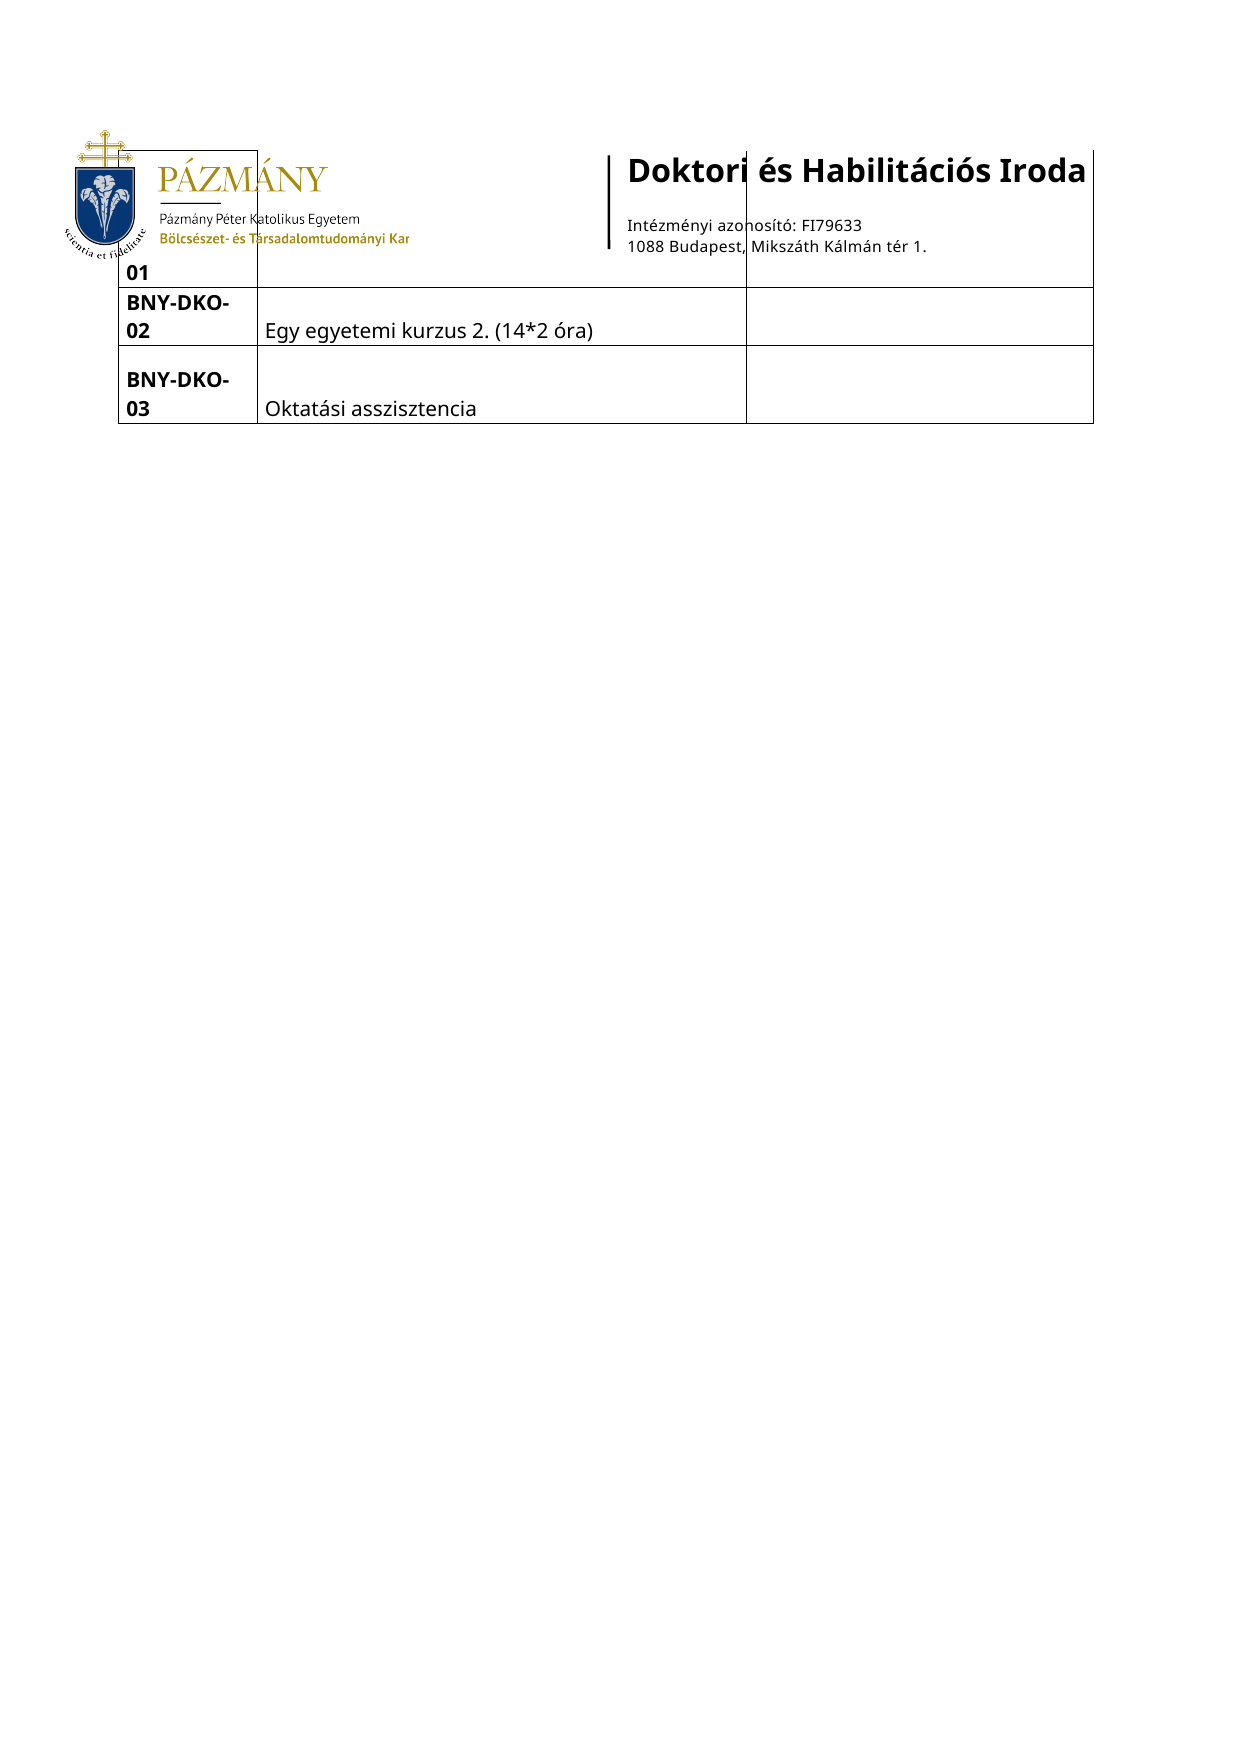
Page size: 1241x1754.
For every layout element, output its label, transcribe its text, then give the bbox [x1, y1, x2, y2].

table_cell Oktatási asszisztencia [258, 346, 746, 422]
table_cell BNY-DKO-02 [119, 288, 257, 345]
table_cell BNY-DKO-03 [119, 346, 257, 422]
table_cell [747, 346, 1093, 422]
table_cell [747, 150, 1093, 287]
table_cell [747, 288, 1093, 345]
table_cell Egy egyetemi kurzus 2. (14*2 óra) [258, 288, 746, 345]
table_cell BNY-DKO-01 [119, 259, 257, 287]
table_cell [258, 150, 747, 287]
picture [64, 130, 410, 259]
